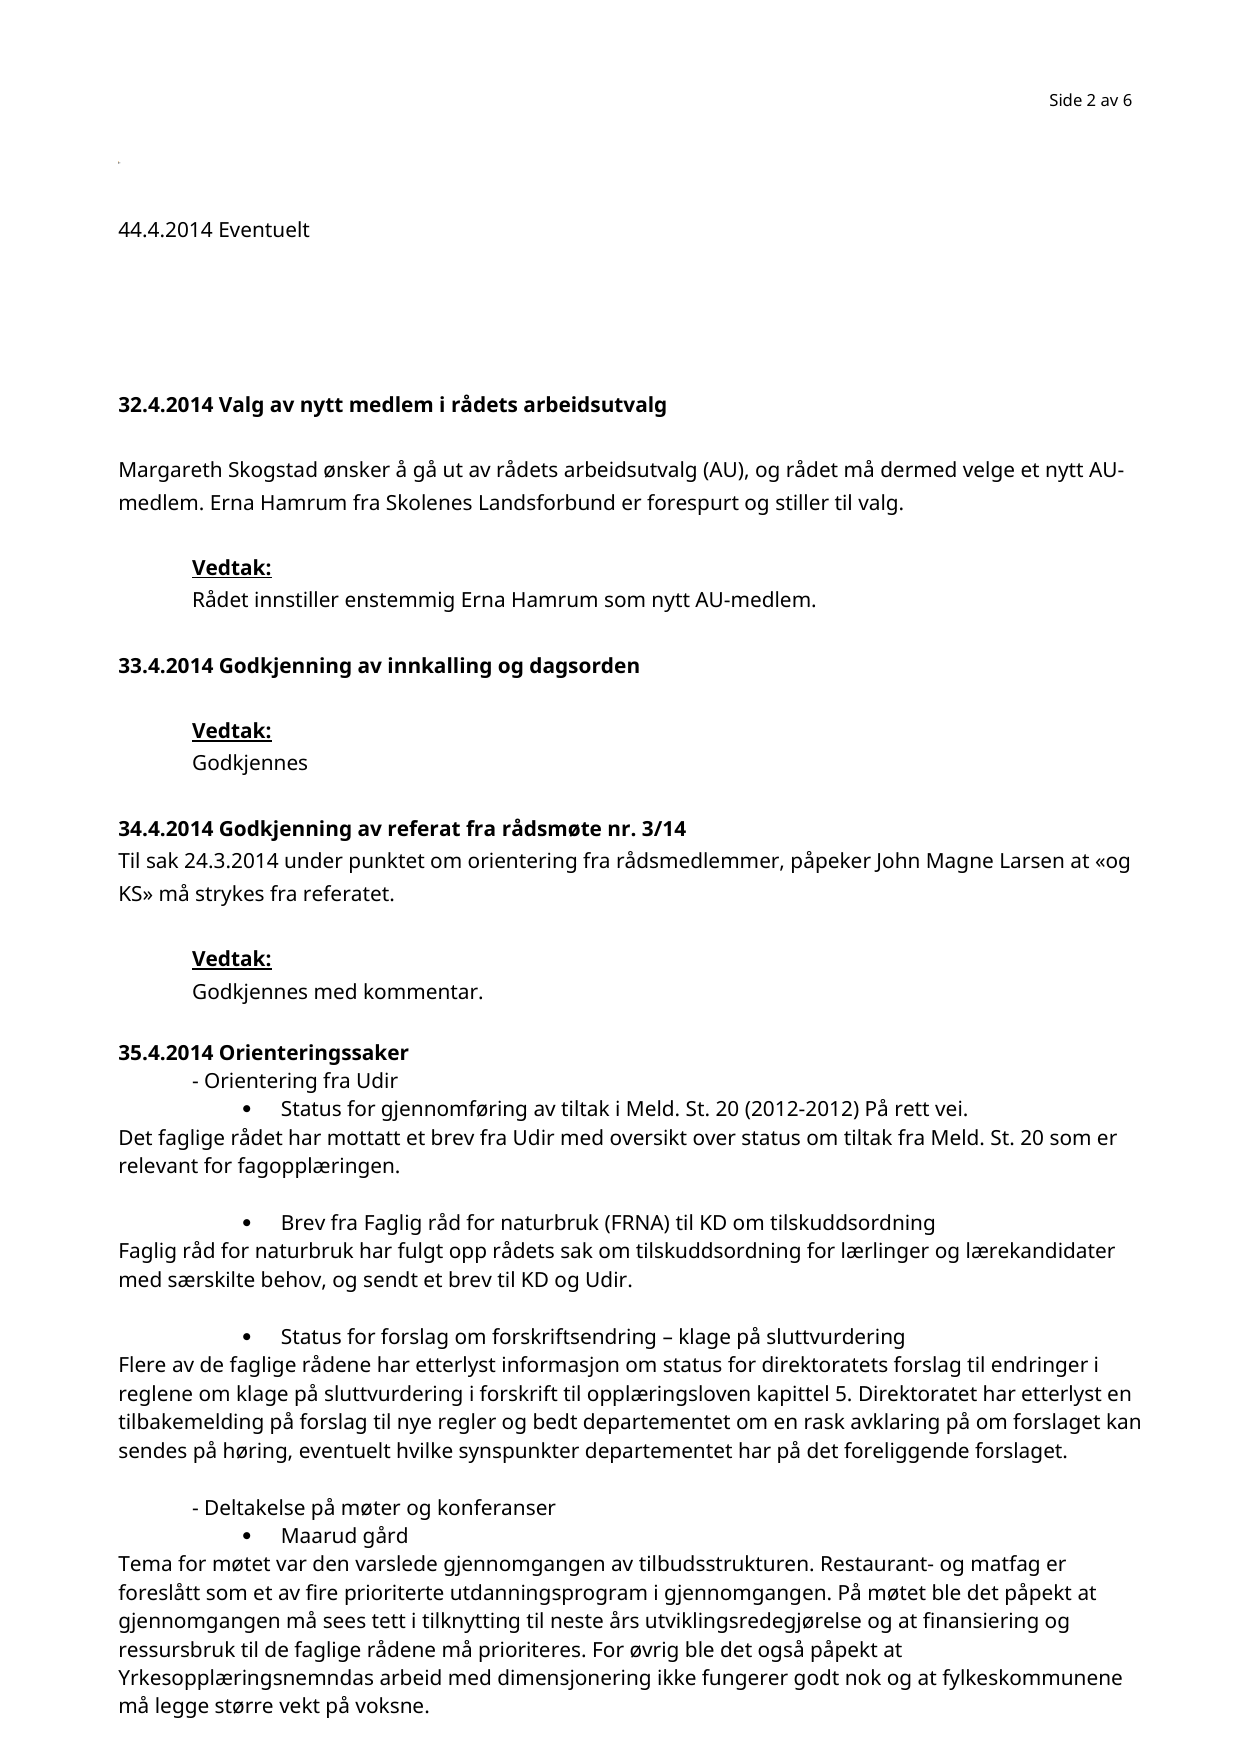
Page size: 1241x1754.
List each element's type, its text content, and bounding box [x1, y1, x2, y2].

list Maarud gård [243, 1521, 1152, 1549]
list Brev fra Faglig råd for naturbruk (FRNA) til KD om tilskuddsordning [243, 1208, 1152, 1237]
text 35.4.2014 Orienteringssaker [118, 1038, 1152, 1066]
text - Deltakelse på møter og konferanser [118, 1493, 1152, 1521]
text 33.4.2014 Godkjenning av innkalling og dagsorden [118, 651, 1152, 679]
text Vedtak: [118, 553, 1152, 581]
text Tema for møtet var den varslede gjennomgangen av tilbudsstrukturen. Restaurant- og matfag er foreslått som et av fire prioriterte utdanningsprogram i gjennomgangen. På møtet ble det påpekt at gjennomgangen må sees tett i tilknytting til neste års utviklingsredegjørelse og at finansiering og ressursbruk til de faglige rådene må prioriteres. For øvrig ble det også påpekt at Yrkesopplæringsnemndas arbeid med dimensjonering ikke fungerer godt nok og at fylkeskommunene må legge større vekt på voksne. [118, 1549, 1152, 1720]
text 32.4.2014 Valg av nytt medlem i rådets arbeidsutvalg [118, 390, 1152, 418]
text Til sak 24.3.2014 under punktet om orientering fra rådsmedlemmer, påpeker John Magne Larsen at «og KS» må strykes fra referatet. [118, 846, 1152, 907]
text Vedtak: [118, 716, 1152, 744]
text Godkjennes med kommentar. [118, 977, 1152, 1005]
list Status for forslag om forskriftsendring – klage på sluttvurdering [243, 1322, 1152, 1350]
text Faglig råd for naturbruk har fulgt opp rådets sak om tilskuddsordning for lærlinger og lærekandidater med særskilte behov, og sendt et brev til KD og Udir. [118, 1237, 1152, 1293]
text Margareth Skogstad ønsker å gå ut av rådets arbeidsutvalg (AU), og rådet må dermed velge et nytt AU-medlem. Erna Hamrum fra Skolenes Landsforbund er forespurt og stiller til valg. [118, 455, 1152, 516]
text Rådet innstiller enstemmig Erna Hamrum som nytt AU-medlem. [118, 586, 1152, 614]
text 44.4.2014 Eventuelt [118, 215, 1152, 243]
text Flere av de faglige rådene har etterlyst informasjon om status for direktoratets forslag til endringer i reglene om klage på sluttvurdering i forskrift til opplæringsloven kapittel 5. Direktoratet har etterlyst en tilbakemelding på forslag til nye regler og bedt departementet om en rask avklaring på om forslaget kan sendes på høring, eventuelt hvilke synspunkter departementet har på det foreliggende forslaget. [118, 1350, 1152, 1464]
text Det faglige rådet har mottatt et brev fra Udir med oversikt over status om tiltak fra Meld. St. 20 som er relevant for fagopplæringen. [118, 1123, 1152, 1180]
text Vedtak: [118, 944, 1152, 973]
text - Orientering fra Udir [118, 1066, 1152, 1094]
text Godkjennes [118, 748, 1152, 777]
list Status for gjennomføring av tiltak i Meld. St. 20 (2012-2012) På rett vei. [243, 1094, 1152, 1123]
text 34.4.2014 Godkjenning av referat fra rådsmøte nr. 3/14 [118, 814, 1152, 842]
